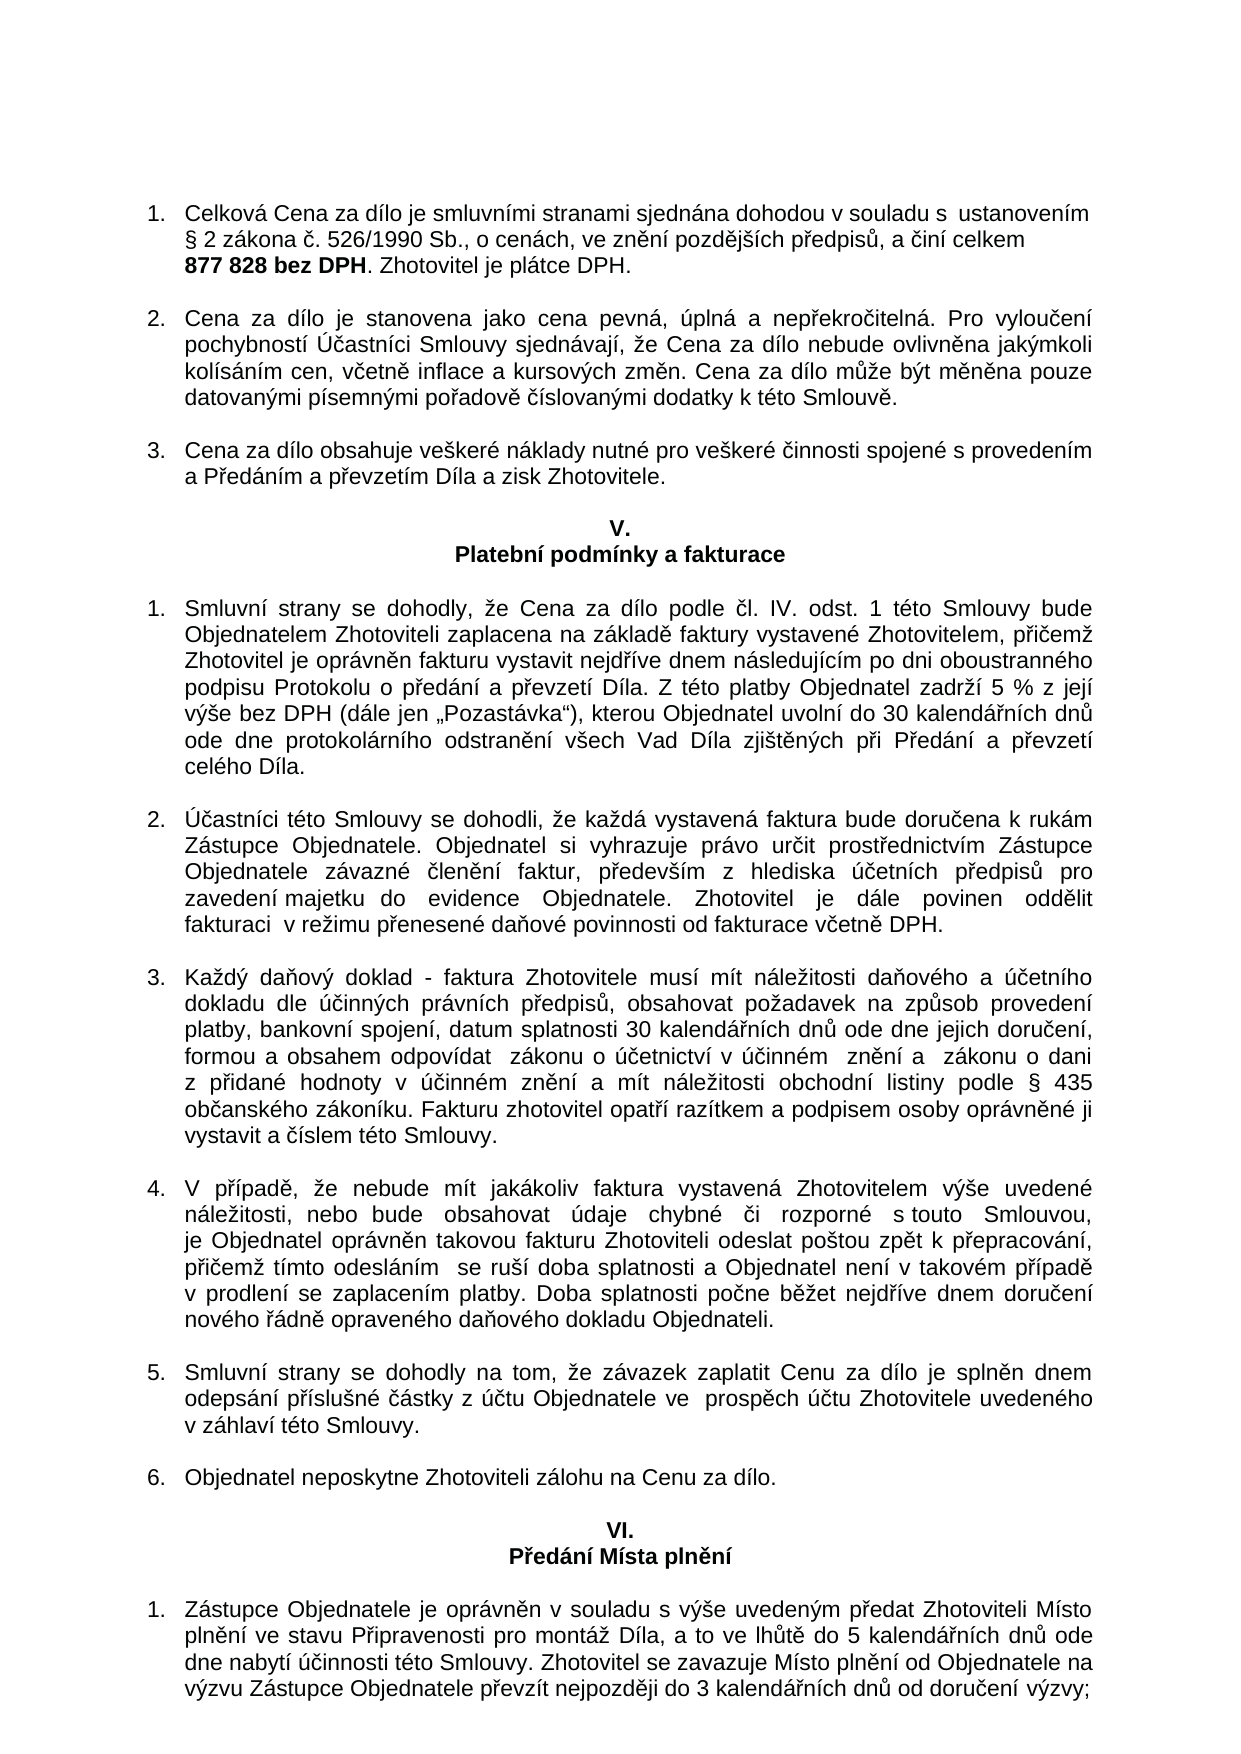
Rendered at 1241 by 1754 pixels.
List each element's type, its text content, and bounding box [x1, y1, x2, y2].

text Platební podmínky a fakturace [170, 542, 1070, 568]
subtitle V. [170, 516, 1070, 542]
list Objednatel neposkytne Zhotoviteli zálohu na Cenu za dílo. [147, 1464, 1105, 1491]
list Cena za dílo obsahuje veškeré náklady nutné pro veškeré činnosti spojené s provedením a Předáním a převzetím Díla a zisk Zhotovitele. [147, 437, 1093, 489]
list Cena za dílo je stanovena jako cena pevná, úplná a nepřekročitelná. Pro vyloučení pochybností Účastníci Smlouvy sjednávají, že Cena za dílo nebude ovlivněna jakýmkoli kolísáním cen, včetně inflace a kursových změn. Cena za dílo může být měněna pouze datovanými písemnými pořadově číslovanými dodatky k této Smlouvě. [147, 305, 1093, 410]
text § 2 zákona č. 526/1990 Sb., o cenách, ve znění pozdějších předpisů, a činí celkem [184, 226, 1105, 252]
subtitle VI. [170, 1517, 1070, 1543]
text Předání Místa plnění [170, 1543, 1070, 1569]
list Účastníci této Smlouvy se dohodli, že každá vystavená faktura bude doručena k rukám Zástupce Objednatele. Objednatel si vyhrazuje právo určit prostřednictvím Zástupce Objednatele závazné členění faktur, především z hlediska účetních předpisů pro zavedení majetku do evidence Objednatele. Zhotovitel je dále povinen oddělit fakturaci v režimu přenesené daňové povinnosti od fakturace včetně DPH. [147, 806, 1093, 937]
list Každý daňový doklad - faktura Zhotovitele musí mít náležitosti daňového a účetního dokladu dle účinných právních předpisů, obsahovat požadavek na způsob provedení platby, bankovní spojení, datum splatnosti 30 kalendářních dnů ode dne jejich doručení, formou a obsahem odpovídat zákonu o účetnictví v účinném znění a zákonu o dani z přidané hodnoty v účinném znění a mít náležitosti obchodní listiny podle § 435 občanského zákoníku. Fakturu zhotovitel opatří razítkem a podpisem osoby oprávněné ji vystavit a číslem této Smlouvy. [147, 964, 1093, 1148]
list Smluvní strany se dohodly na tom, že závazek zaplatit Cenu za dílo je splněn dnem odepsání příslušné částky z účtu Objednatele ve prospěch účtu Zhotovitele uvedeného v záhlaví této Smlouvy. [147, 1359, 1093, 1438]
list Zástupce Objednatele je oprávněn v souladu s výše uvedeným předat Zhotoviteli Místo plnění ve stavu Připravenosti pro montáž Díla, a to ve lhůtě do 5 kalendářních dnů ode dne nabytí účinnosti této Smlouvy. Zhotovitel se zavazuje Místo plnění od Objednatele na výzvu Zástupce Objednatele převzít nejpozději do 3 kalendářních dnů od doručení výzvy; [147, 1596, 1093, 1701]
text 877 828 bez DPH. Zhotovitel je plátce DPH. [184, 252, 1105, 278]
list Smluvní strany se dohodly, že Cena za dílo podle čl. IV. odst. 1 této Smlouvy bude Objednatelem Zhotoviteli zaplacena na základě faktury vystavené Zhotovitelem, přičemž Zhotovitel je oprávněn fakturu vystavit nejdříve dnem následujícím po dni oboustranného podpisu Protokolu o předání a převzetí Díla. Z této platby Objednatel zadrží 5 % z její výše bez DPH (dále jen „Pozastávka“), kterou Objednatel uvolní do 30 kalendářních dnů ode dne protokolárního odstranění všech Vad Díla zjištěných při Předání a převzetí celého Díla. [147, 595, 1094, 779]
list V případě, že nebude mít jakákoliv faktura vystavená Zhotovitelem výše uvedené náležitosti, nebo bude obsahovat údaje chybné či rozporné s touto Smlouvou, je Objednatel oprávněn takovou fakturu Zhotoviteli odeslat poštou zpět k přepracování, přičemž tímto odesláním se ruší doba splatnosti a Objednatel není v takovém případě v prodlení se zaplacením platby. Doba splatnosti počne běžet nejdříve dnem doručení nového řádně opraveného daňového dokladu Objednateli. [147, 1174, 1093, 1333]
list Celková Cena za dílo je smluvními stranami sjednána dohodou v souladu s ustanovením [147, 200, 1105, 226]
